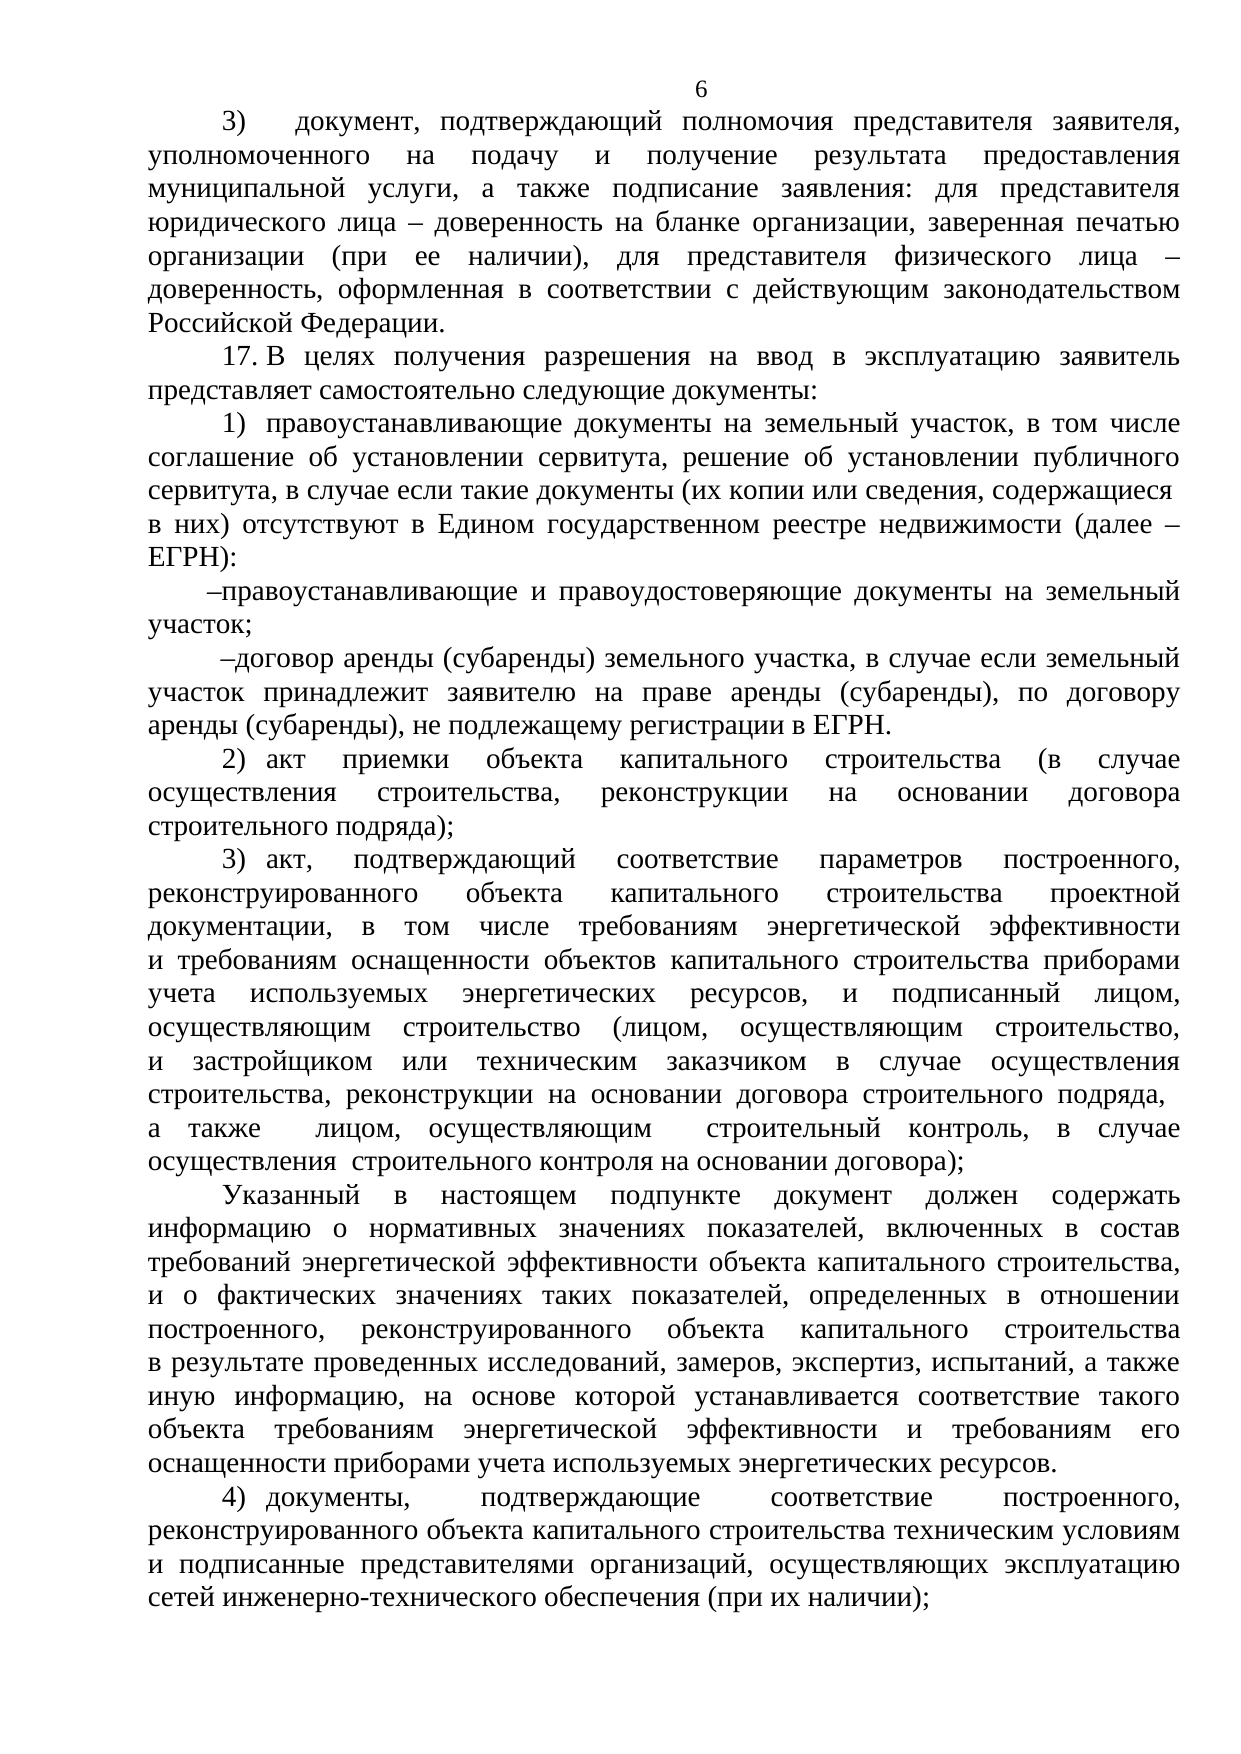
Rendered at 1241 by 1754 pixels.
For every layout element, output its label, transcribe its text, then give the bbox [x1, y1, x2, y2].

list документ, подтверждающий полномочия представителя заявителя, уполномоченного на подачу и получение результата предоставления муниципальной услуги, а также подписание заявления: для представителя юридического лица – доверенность на бланке организации, заверенная печатью организации (при ее наличии), для представителя физического лица – доверенность, оформленная в соответствии с действующим законодательством Российской Федерации. [148, 103, 1181, 338]
list акт, подтверждающий соответствие параметров построенного, реконструированного объекта капитального строительства проектной документации, в том числе требованиям энергетической эффективности и требованиям оснащенности объектов капитального строительства приборами учета используемых энергетических ресурсов, и подписанный лицом, осуществляющим строительство (лицом, осуществляющим строительство, и застройщиком или техническим заказчиком в случае осуществления строительства, реконструкции на основании договора строительного подряда, а также лицом, осуществляющим строительный контроль, в случае осуществления строительного контроля на основании договора); [148, 841, 1181, 1177]
text –правоустанавливающие и правоудостоверяющие документы на земельный участок; [148, 573, 1181, 640]
list В целях получения разрешения на ввод в эксплуатацию заявитель представляет самостоятельно следующие документы: [148, 338, 1181, 405]
list акт приемки объекта капитального строительства (в случае осуществления строительства, реконструкции на основании договора строительного подряда); [148, 741, 1181, 841]
list документы, подтверждающие соответствие построенного, реконструированного объекта капитального строительства техническим условиям и подписанные представителями организаций, осуществляющих эксплуатацию сетей инженерно-технического обеспечения (при их наличии); [148, 1479, 1181, 1613]
list правоустанавливающие документы на земельный участок, в том числе соглашение об установлении сервитута, решение об установлении публичного сервитута, в случае если такие документы (их копии или сведения, содержащиеся в них) отсутствуют в Едином государственном реестре недвижимости (далее – ЕГРН): [148, 405, 1181, 573]
list –договор аренды (субаренды) земельного участка, в случае если земельный участок принадлежит заявителю на праве аренды (субаренды), по договору аренды (субаренды), не подлежащему регистрации в ЕГРН. [148, 640, 1181, 741]
list Указанный в настоящем подпункте документ должен содержать информацию о нормативных значениях показателей, включенных в состав требований энергетической эффективности объекта капитального строительства, и о фактических значениях таких показателей, определенных в отношении построенного, реконструированного объекта капитального строительства в результате проведенных исследований, замеров, экспертиз, испытаний, а также иную информацию, на основе которой устанавливается соответствие такого объекта требованиям энергетической эффективности и требованиям его оснащенности приборами учета используемых энергетических ресурсов. [148, 1177, 1181, 1479]
